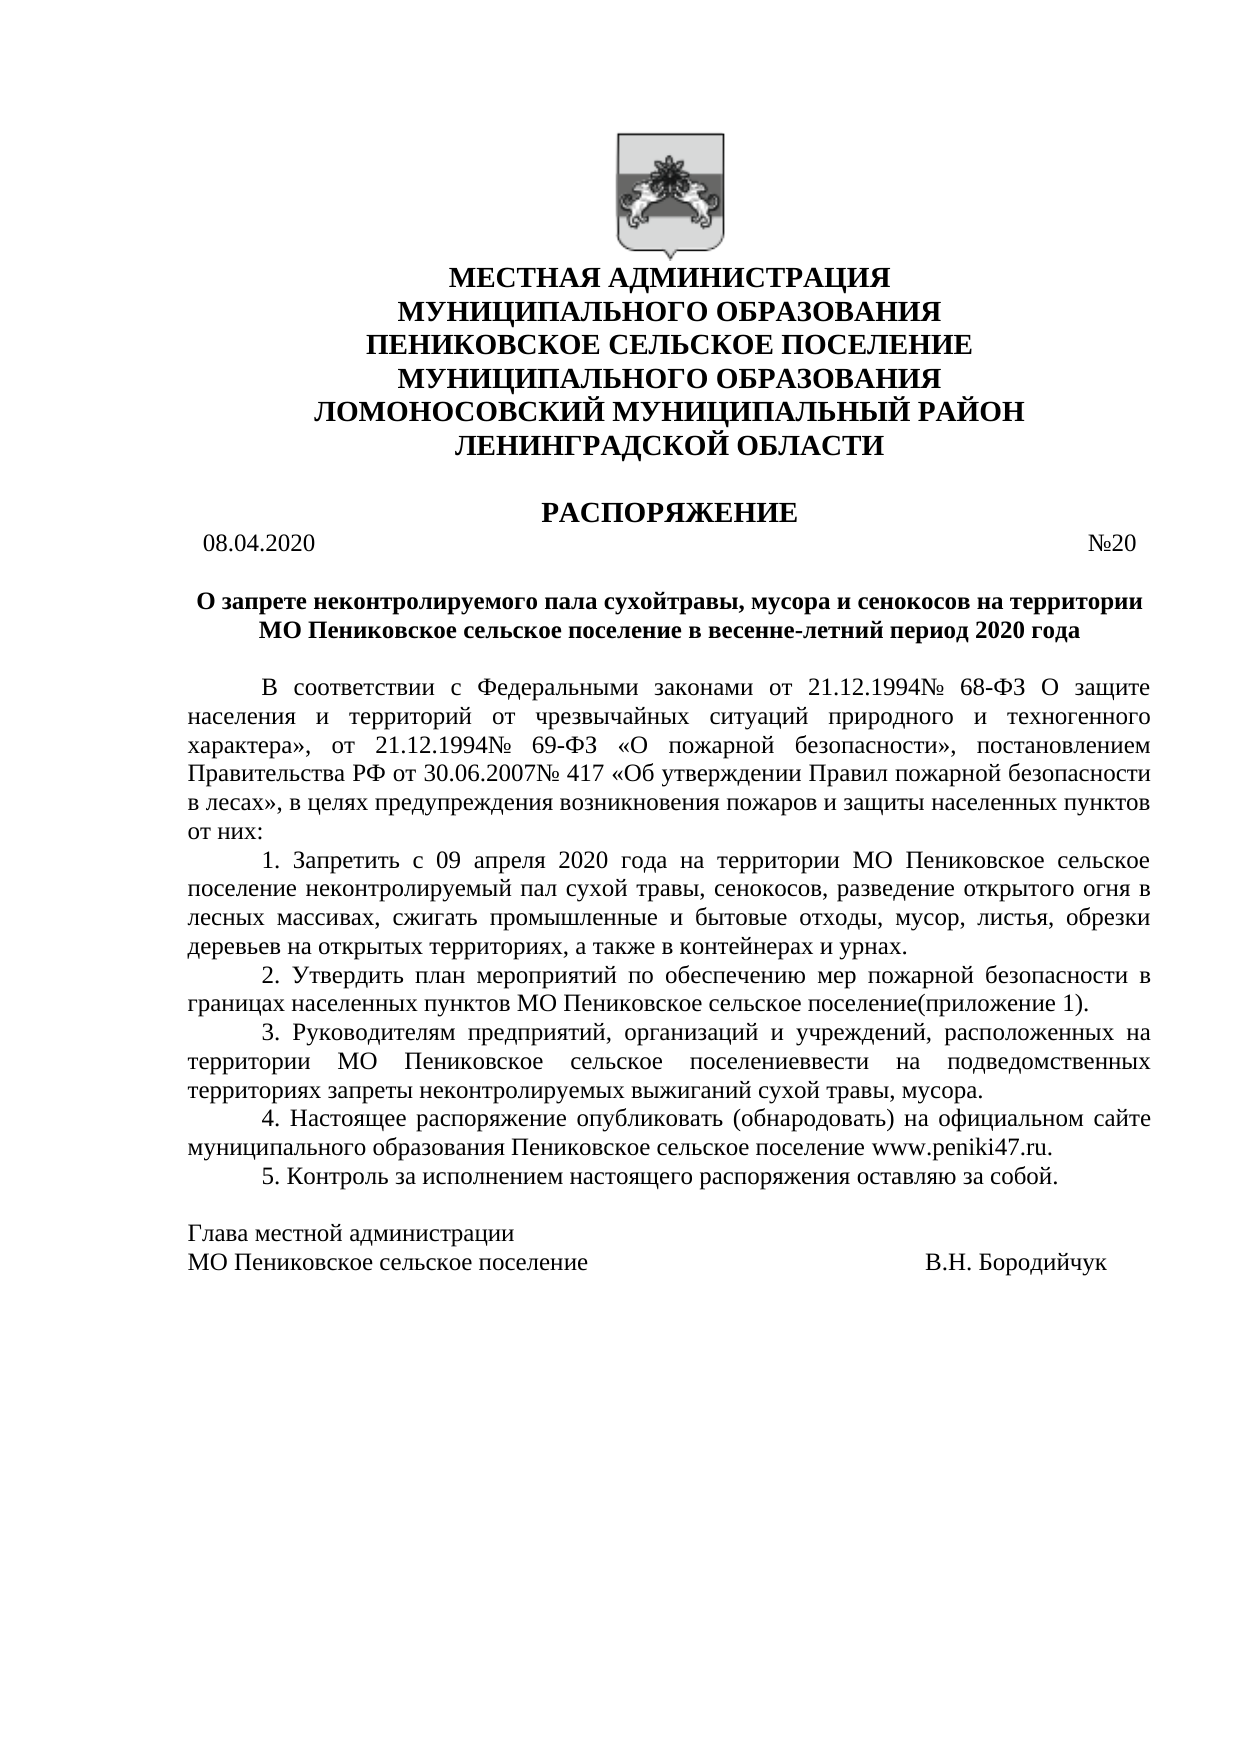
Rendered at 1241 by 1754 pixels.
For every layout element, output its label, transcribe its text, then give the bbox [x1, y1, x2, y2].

text 5. Контроль за исполнением настоящего распоряжения оставляю за собой. [187, 1161, 1152, 1190]
text ЛЕНИНГРАДСКОЙ ОБЛАСТИ [187, 428, 1152, 461]
text 2. Утвердить план мероприятий по обеспечению мер пожарной безопасности в границах населенных пунктов МО Пениковское сельское поселение(приложение 1). [187, 960, 1152, 1017]
text МУНИЦИПАЛЬНОГО ОБРАЗОВАНИЯ [187, 361, 1152, 394]
text МО Пениковское сельское поселение В.Н. Бородийчук [187, 1247, 1152, 1276]
text РАСПОРЯЖЕНИЕ [187, 495, 1152, 528]
text 4. Настоящее распоряжение опубликовать (обнародовать) на официальном сайте муниципального образования Пениковское сельское поселение www.peniki47.ru. [187, 1103, 1152, 1161]
text В соответствии с Федеральными законами от 21.12.1994№ 68-ФЗ О защите населения и территорий от чрезвычайных ситуаций природного и техногенного характера», от 21.12.1994№ 69-ФЗ «О пожарной безопасности», постановлением Правительства РФ от 30.06.2007№ 417 «Об утверждении Правил пожарной безопасности в лесах», в целях предупреждения возникновения пожаров и защиты населенных пунктов от них: [187, 672, 1152, 845]
text МЕСТНАЯ АДМИНИСТРАЦИЯ [187, 260, 1152, 294]
text МУНИЦИПАЛЬНОГО ОБРАЗОВАНИЯ [187, 294, 1152, 327]
text 1. Запретить с 09 апреля 2020 года на территории МО Пениковское сельское поселение неконтролируемый пал сухой травы, сенокосов, разведение открытого огня в лесных массивах, сжигать промышленные и бытовые отходы, мусор, листья, обрезки деревьев на открытых территориях, а также в контейнерах и урнах. [187, 845, 1152, 960]
text 08.04.2020 №20 [187, 528, 1152, 557]
text ЛОМОНОСОВСКИЙ МУНИЦИПАЛЬНЫЙ РАЙОН [187, 394, 1152, 428]
text 3. Руководителям предприятий, организаций и учреждений, расположенных на территории МО Пениковское сельское поселениеввести на подведомственных территориях запреты неконтролируемых выжиганий сухой травы, мусора. [187, 1017, 1152, 1103]
text Глава местной администрации [187, 1218, 1152, 1247]
text О запрете неконтролируемого пала сухойтравы, мусора и сенокосов на территории МО Пениковское сельское поселение в весенне-летний период 2020 года [187, 586, 1152, 643]
text ПЕНИКОВСКОЕ СЕЛЬСКОЕ ПОСЕЛЕНИЕ [187, 327, 1152, 361]
